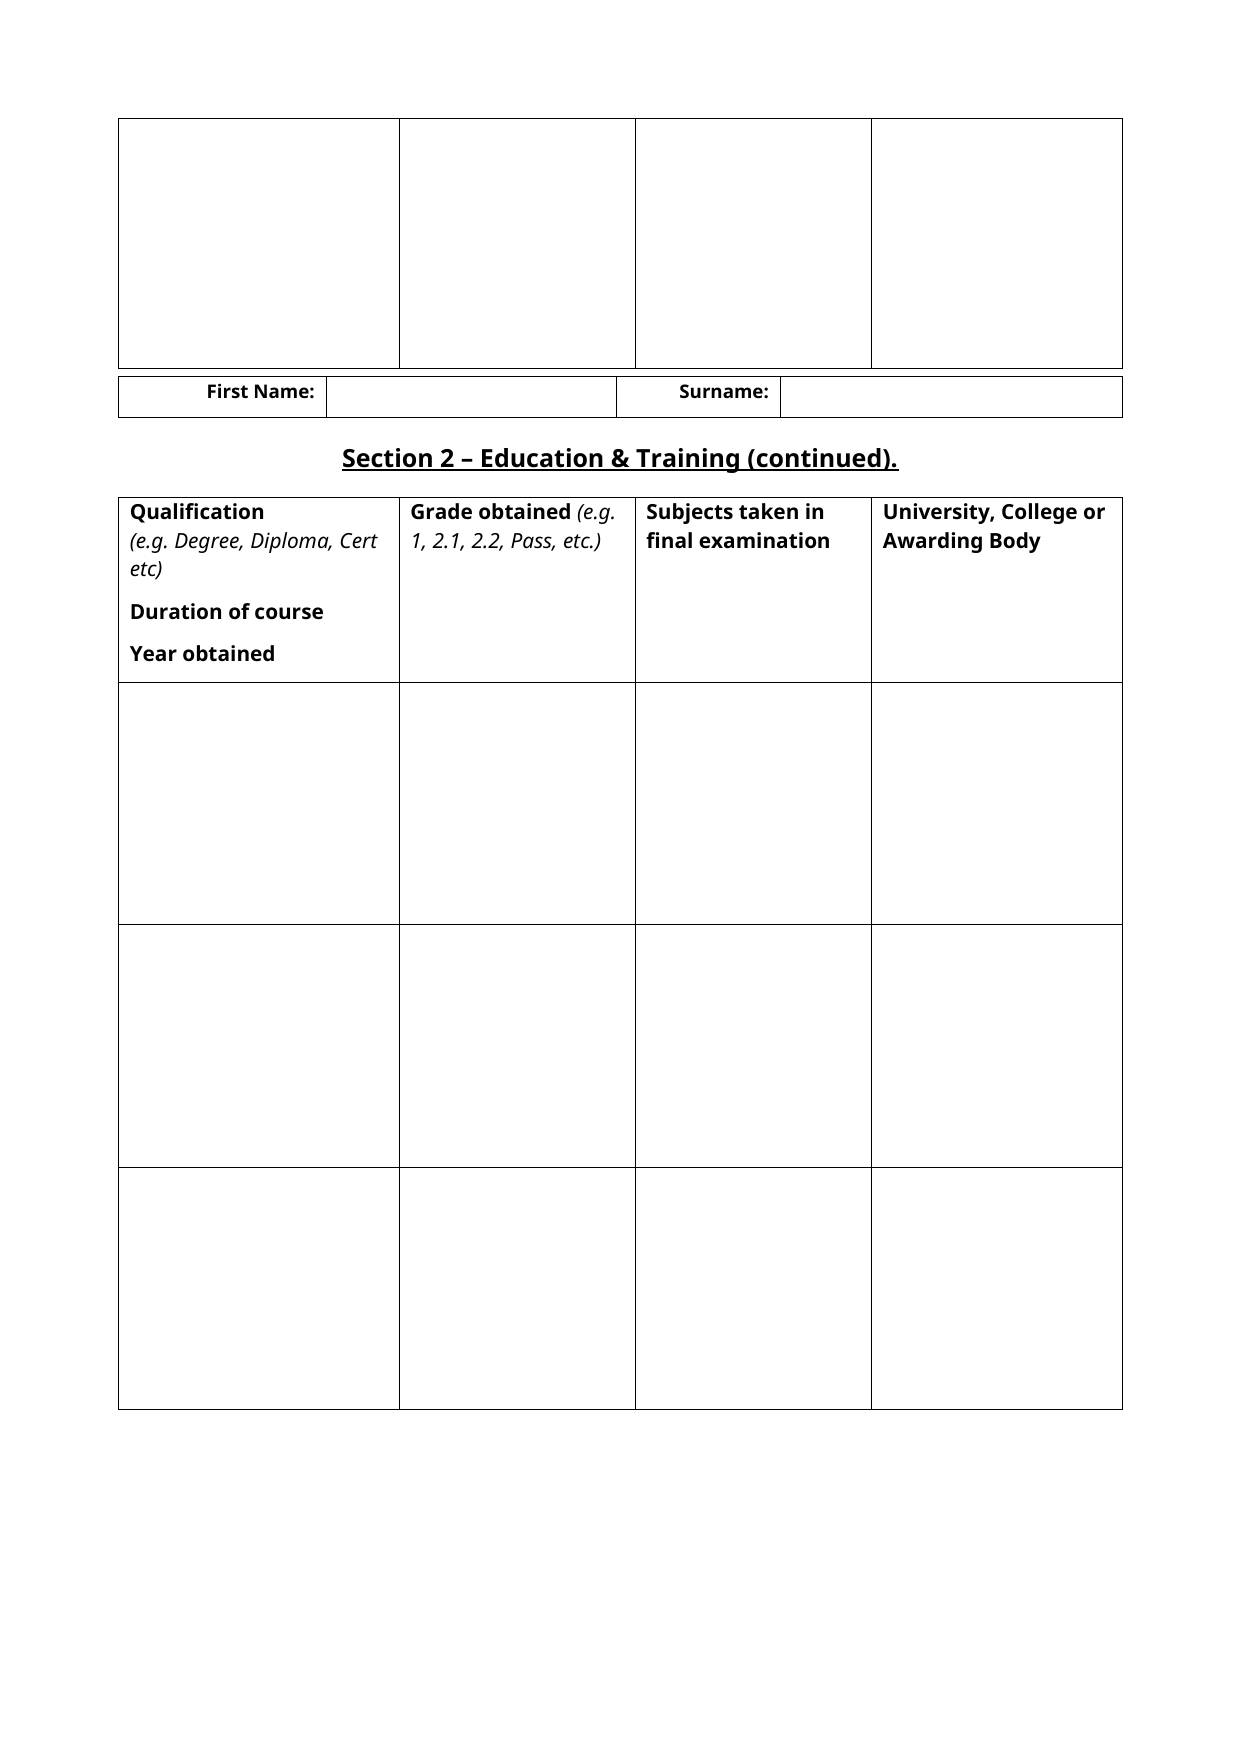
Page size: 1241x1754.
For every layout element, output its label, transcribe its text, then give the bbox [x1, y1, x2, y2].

table_header Subjects taken in final examination [636, 498, 871, 682]
table_header University, College or Awarding Body [872, 498, 1122, 682]
table_header Surname: [617, 377, 780, 417]
table_cell [400, 925, 635, 1167]
table_cell [636, 925, 871, 1167]
table_cell [872, 1168, 1122, 1409]
table_cell [636, 119, 871, 368]
table_header [781, 377, 1122, 417]
table_cell [636, 683, 871, 924]
table_header First Name: [119, 377, 326, 417]
table_header [327, 377, 616, 417]
subtitle Section 2 – Education & Training (continued). [148, 440, 1092, 474]
table_cell [119, 1168, 399, 1409]
table_cell [636, 1168, 871, 1409]
table_cell [119, 119, 399, 368]
table_cell [400, 119, 635, 368]
table_cell [119, 683, 399, 924]
table_cell [872, 925, 1122, 1167]
table_cell [119, 925, 399, 1167]
table_cell [872, 683, 1122, 924]
table_cell [400, 1168, 635, 1409]
table_header Qualification (e.g. Degree, Diploma, Cert etc) Duration of course Year obtained [119, 498, 399, 682]
table_header Grade obtained (e.g. 1, 2.1, 2.2, Pass, etc.) [400, 498, 635, 682]
table_cell [400, 683, 635, 924]
table_cell [872, 119, 1122, 368]
